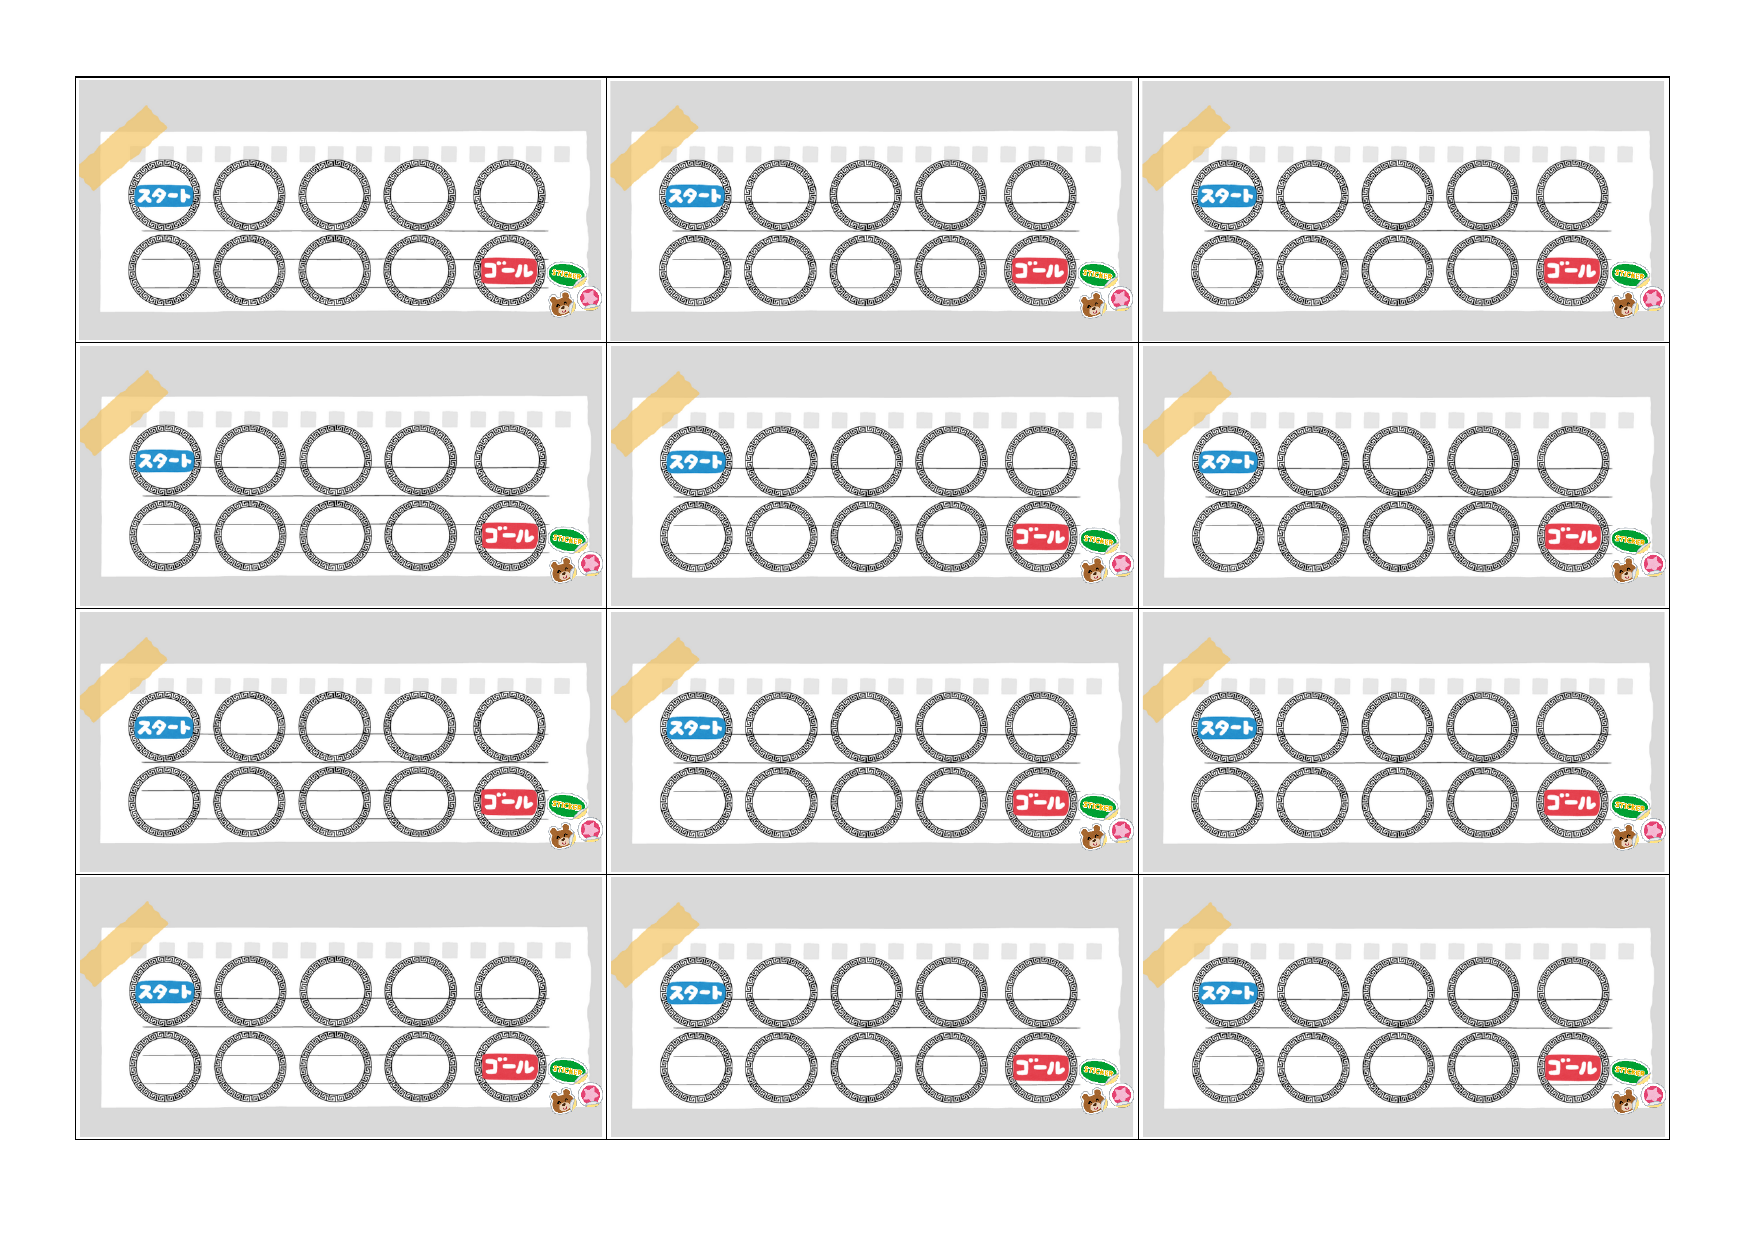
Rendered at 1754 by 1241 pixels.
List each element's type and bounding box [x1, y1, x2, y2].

picture [79, 80, 604, 340]
table_cell [76, 875, 606, 1139]
picture [80, 346, 605, 606]
table_cell [607, 78, 1138, 342]
table_cell [1139, 609, 1669, 873]
picture [79, 612, 605, 872]
table_cell [76, 343, 606, 608]
table_cell [1139, 78, 1669, 342]
table_cell [1139, 343, 1669, 608]
table_cell [1139, 875, 1669, 1139]
picture [1143, 346, 1668, 606]
table_cell [76, 609, 606, 873]
picture [1142, 81, 1667, 341]
picture [610, 81, 1135, 341]
table_cell [607, 875, 1138, 1139]
picture [611, 346, 1136, 606]
picture [1143, 877, 1668, 1137]
picture [611, 877, 1136, 1137]
picture [80, 877, 605, 1137]
table_cell [607, 343, 1138, 608]
picture [1142, 612, 1668, 872]
picture [611, 612, 1136, 872]
table_cell [607, 609, 1138, 873]
table_cell [76, 78, 606, 342]
